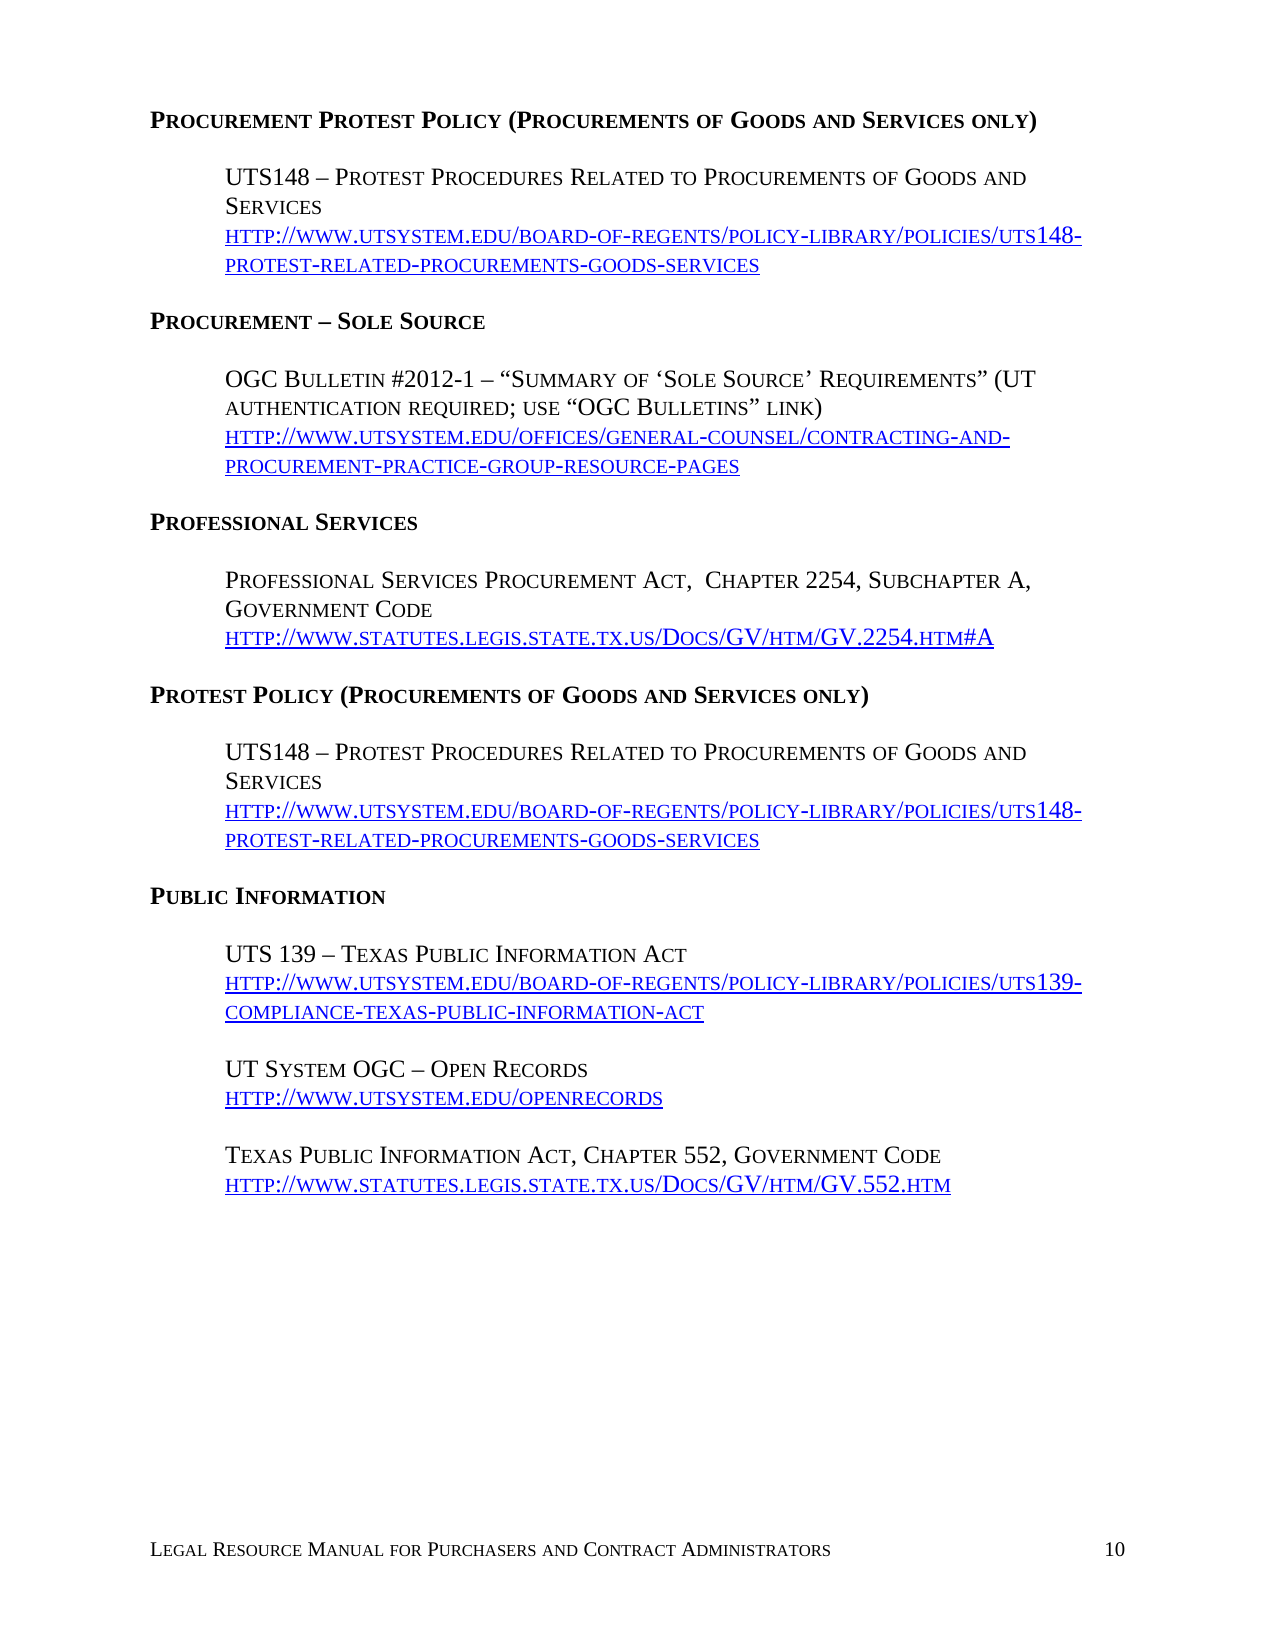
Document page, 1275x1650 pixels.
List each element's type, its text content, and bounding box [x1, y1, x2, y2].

text UTS148 – Protest Procedures Related to Procurements of Goods and Services [225, 737, 1125, 795]
text http://www.utsystem.edu/board-of-regents/policy-library/policies/uts139-compliance-texas-public-information-act [225, 967, 1125, 1025]
text OGC Bulletin #2012-1 – “Summary of ‘Sole Source’ Requirements” (UT authentication required; use “OGC Bulletins” link) [225, 364, 1125, 421]
text UTS148 – Protest Procedures Related to Procurements of Goods and Services [225, 162, 1125, 220]
text Public Information [150, 881, 1125, 910]
text Protest Policy (Procurements of Goods and Services only) [150, 680, 1125, 709]
text http://www.statutes.legis.state.tx.us/Docs/GV/htm/GV.2254.htm#A [225, 622, 1125, 651]
text Professional Services [150, 507, 1125, 536]
text http://www.utsystem.edu/board-of-regents/policy-library/policies/uts148-protest-related-procurements-goods-services [225, 795, 1125, 852]
text http://www.utsystem.edu/openrecords [150, 1082, 1125, 1111]
text Procurement – Sole Source [150, 306, 1125, 335]
text http://www.utsystem.edu/offices/general-counsel/contracting-and-procurement-practice-group-resource-pages [225, 421, 1125, 479]
text http://www.statutes.legis.state.tx.us/Docs/GV/htm/GV.552.htm [150, 1169, 1125, 1197]
text UTS 139 – Texas Public Information Act [150, 939, 1125, 967]
text http://www.utsystem.edu/board-of-regents/policy-library/policies/uts148-protest-related-procurements-goods-services [225, 220, 1125, 277]
text Professional Services Procurement Act, Chapter 2254, Subchapter A, Government Code [225, 565, 1125, 622]
text Procurement Protest Policy (Procurements of Goods and Services only) [150, 105, 1125, 134]
text Texas Public Information Act, Chapter 552, Government Code [150, 1140, 1125, 1169]
text UT System OGC – Open Records [150, 1054, 1125, 1082]
